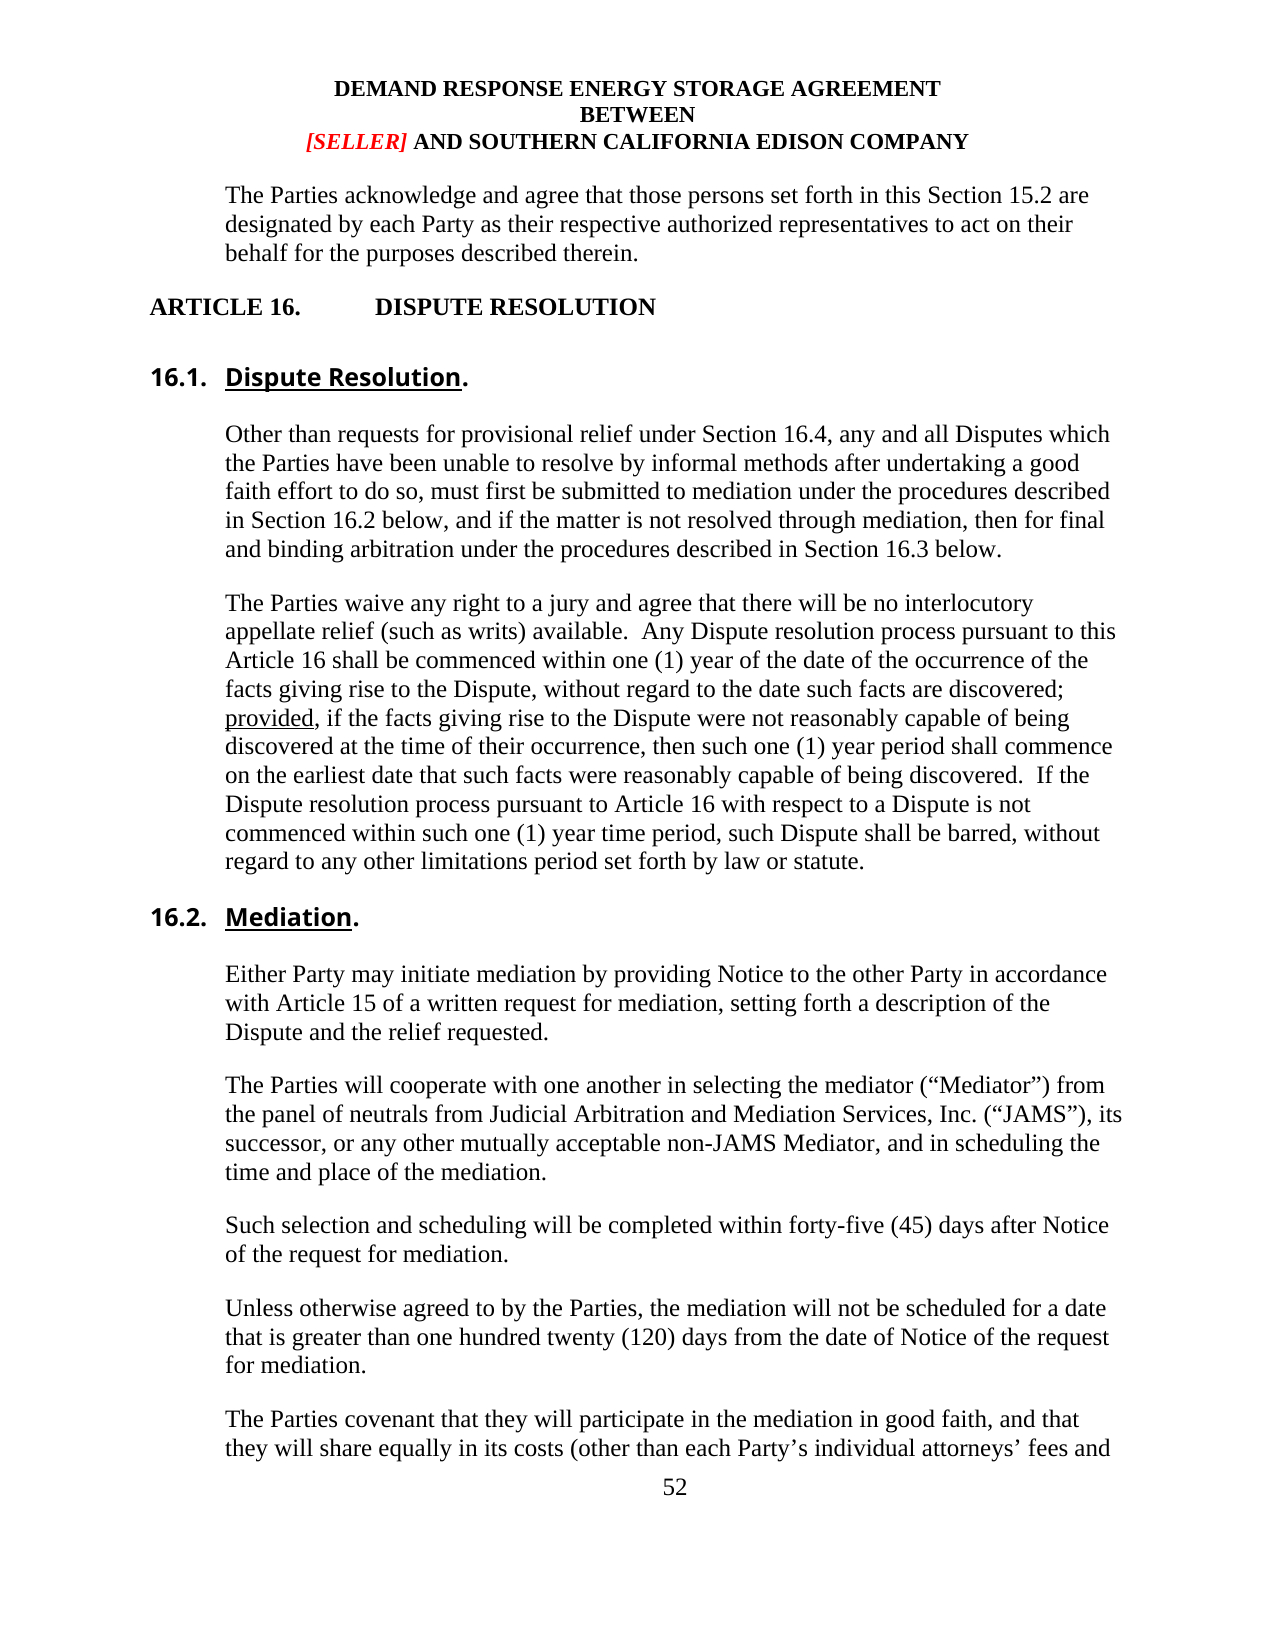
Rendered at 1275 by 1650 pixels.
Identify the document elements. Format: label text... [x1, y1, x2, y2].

subtitle DISPUTE RESOLUTION [225, 292, 1125, 320]
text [225, 1404, 1125, 1462]
subtitle Dispute Resolution. [150, 360, 975, 394]
text Unless otherwise agreed to by the Parties, the mediation will not be scheduled for a date that is greater than one hundred twenty (120) days from the date of Notice of the request for mediation. [225, 1293, 1125, 1379]
subtitle Mediation. [150, 900, 975, 934]
text Other than requests for provisional relief under Section 16.4, any and all Disputes which the Parties have been unable to resolve by informal methods after undertaking a good faith effort to do so, must first be submitted to mediation under the procedures described in Section 16.2 below, and if the matter is not resolved through mediation, then for final and binding arbitration under the procedures described in Section 16.3 below. [225, 419, 1125, 563]
text Such selection and scheduling will be completed within forty-five (45) days after Notice of the request for mediation. [225, 1210, 1125, 1268]
text Either Party may initiate mediation by providing Notice to the other Party in accordance with Article 15 of a written request for mediation, setting forth a description of the Dispute and the relief requested. [225, 959, 1125, 1045]
text The Parties will cooperate with one another in selecting the mediator (“Mediator”) from the panel of neutrals from Judicial Arbitration and Mediation Services, Inc. (“JAMS”), its successor, or any other mutually acceptable non-JAMS Mediator, and in scheduling the time and place of the mediation. [225, 1070, 1125, 1185]
text The Parties waive any right to a jury and agree that there will be no interlocutory appellate relief (such as writs) available. Any Dispute resolution process pursuant to this Article 16 shall be commenced within one (1) year of the date of the occurrence of the facts giving rise to the Dispute, without regard to the date such facts are discovered; provided, if the facts giving rise to the Dispute were not reasonably capable of being discovered at the time of their occurrence, then such one (1) year period shall commence on the earliest date that such facts were reasonably capable of being discovered. If the Dispute resolution process pursuant to Article 16 with respect to a Dispute is not commenced within such one (1) year time period, such Dispute shall be barred, without regard to any other limitations period set forth by law or statute. [225, 588, 1125, 875]
text The Parties acknowledge and agree that those persons set forth in this Section 15.2 are designated by each Party as their respective authorized representatives to act on their behalf for the purposes described therein. [225, 180, 1125, 267]
